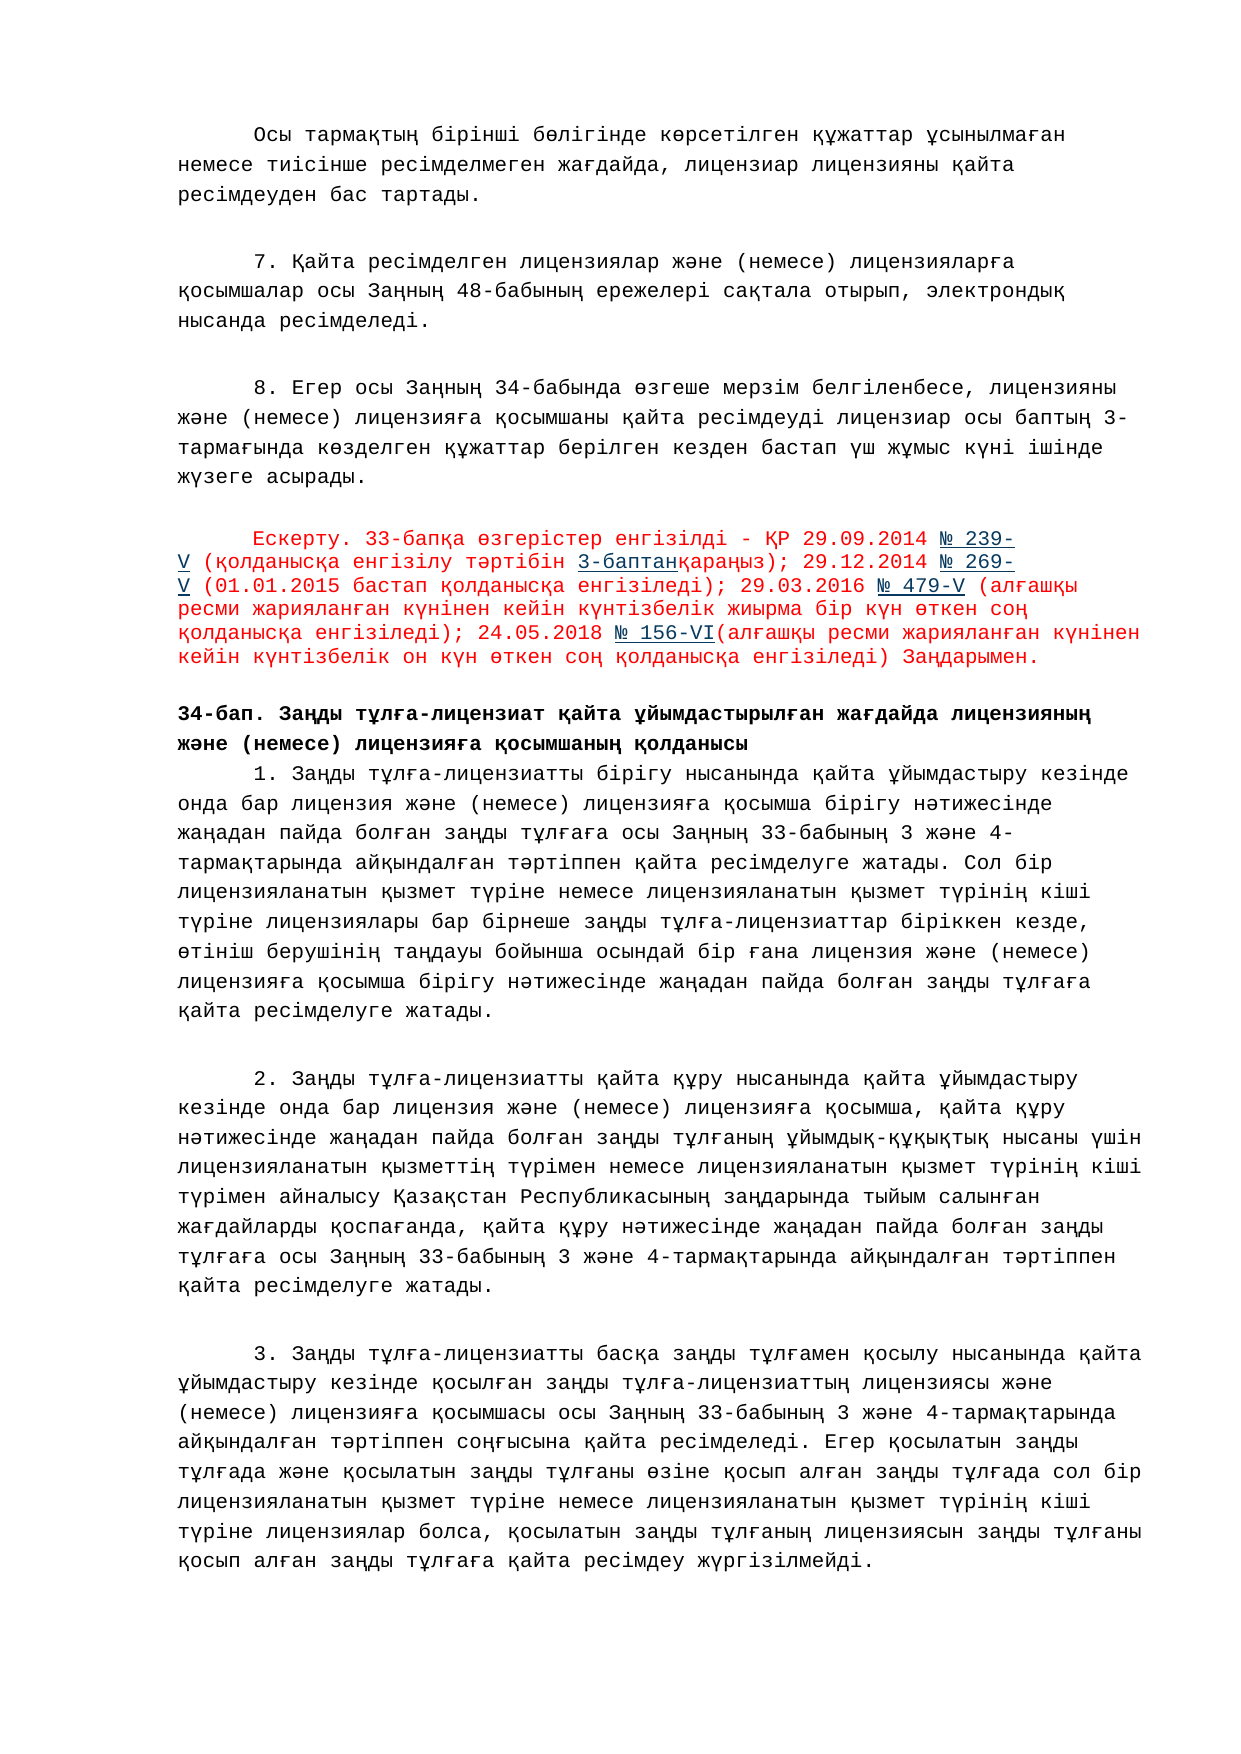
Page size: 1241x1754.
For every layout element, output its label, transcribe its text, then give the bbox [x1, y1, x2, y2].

text 3. Заңды тұлға-лицензиатты басқа заңды тұлғамен қосылу нысанында қайта ұйымдастыру кезінде қосылған заңды тұлға-лицензиаттың лицензиясы және (немесе) лицензияға қосымшасы осы Заңның 33-бабының 3 және 4-тармақтарында айқындалған тәртіппен соңғысына қайта ресімделеді. Егер қосылатын заңды тұлғада және қосылатын заңды тұлғаны өзіне қосып алған заңды тұлғада сол бір лицензияланатын қызмет түріне немесе лицензияланатын қызмет түрінің кіші түріне лицензиялар болса, қосылатын заңды тұлғаның лицензиясын заңды тұлғаны қосып алған заңды тұлғаға қайта ресімдеу жүргізілмейді. [177, 1336, 1152, 1574]
text 7. Қайта ресімделген лицензиялар және (немесе) лицензияларға қосымшалар осы Заңның 48-бабының ережелері сақтала отырып, электрондық нысанда ресімделеді. [177, 245, 1152, 334]
text Осы тармақтың бірінші бөлігінде көрсетілген құжаттар ұсынылмаған немесе тиісінше ресімделмеген жағдайда, лицензиар лицензияны қайта ресімдеуден бас тартады. [177, 118, 1152, 207]
text 8. Егер осы Заңның 34-бабында өзгеше мерзім белгіленбесе, лицензияны және (немесе) лицензияға қосымшаны қайта ресімдеуді лицензиар осы баптың 3-тармағында көзделген құжаттар берілген кезден бастап үш жұмыс күні ішінде жүзеге асырады. [177, 371, 1152, 490]
text Ескерту. 33-бапқа өзгерістер енгізілді - ҚР 29.09.2014 № 239-V (қолданысқа енгізілу тәртібін 3-баптанқараңыз); 29.12.2014 № 269-V (01.01.2015 бастап қолданысқа енгізіледі); 29.03.2016 № 479-V (алғашқы ресми жарияланған күнінен кейін күнтізбелік жиырма бір күн өткен соң қолданысқа енгізіледі); 24.05.2018 № 156-VI(алғашқы ресми жарияланған күнінен кейін күнтізбелік он күн өткен соң қолданысқа енгізіледі) Заңдарымен. [177, 527, 1152, 697]
text 2. Заңды тұлға-лицензиатты қайта құру нысанында қайта ұйымдастыру кезінде онда бар лицензия және (немесе) лицензияға қосымша, қайта құру нәтижесінде жаңадан пайда болған заңды тұлғаның ұйымдық-құқықтық нысаны үшін лицензияланатын қызметтің түрімен немесе лицензияланатын қызмет түрінің кіші түрімен айналысу Қазақстан Республикасының заңдарында тыйым салынған жағдайларды қоспағанда, қайта құру нәтижесінде жаңадан пайда болған заңды тұлғаға осы Заңның 33-бабының 3 және 4-тармақтарында айқындалған тәртіппен қайта ресімделуге жатады. [177, 1061, 1152, 1299]
text 34-бап. Заңды тұлға-лицензиат қайта ұйымдастырылған жағдайда лицензияның және (немесе) лицензияға қосымшаның қолданысы [177, 697, 1152, 757]
text 1. Заңды тұлға-лицензиатты бірігу нысанында қайта ұйымдастыру кезінде онда бар лицензия және (немесе) лицензияға қосымша бірігу нәтижесінде жаңадан пайда болған заңды тұлғаға осы Заңның 33-бабының 3 және 4-тармақтарында айқындалған тәртіппен қайта ресімделуге жатады. Сол бір лицензияланатын қызмет түріне немесе лицензияланатын қызмет түрінің кіші түріне лицензиялары бар бірнеше заңды тұлға-лицензиаттар біріккен кезде, өтініш берушінің таңдауы бойынша осындай бір ғана лицензия және (немесе) лицензияға қосымша бірігу нәтижесінде жаңадан пайда болған заңды тұлғаға қайта ресімделуге жатады. [177, 757, 1152, 1024]
